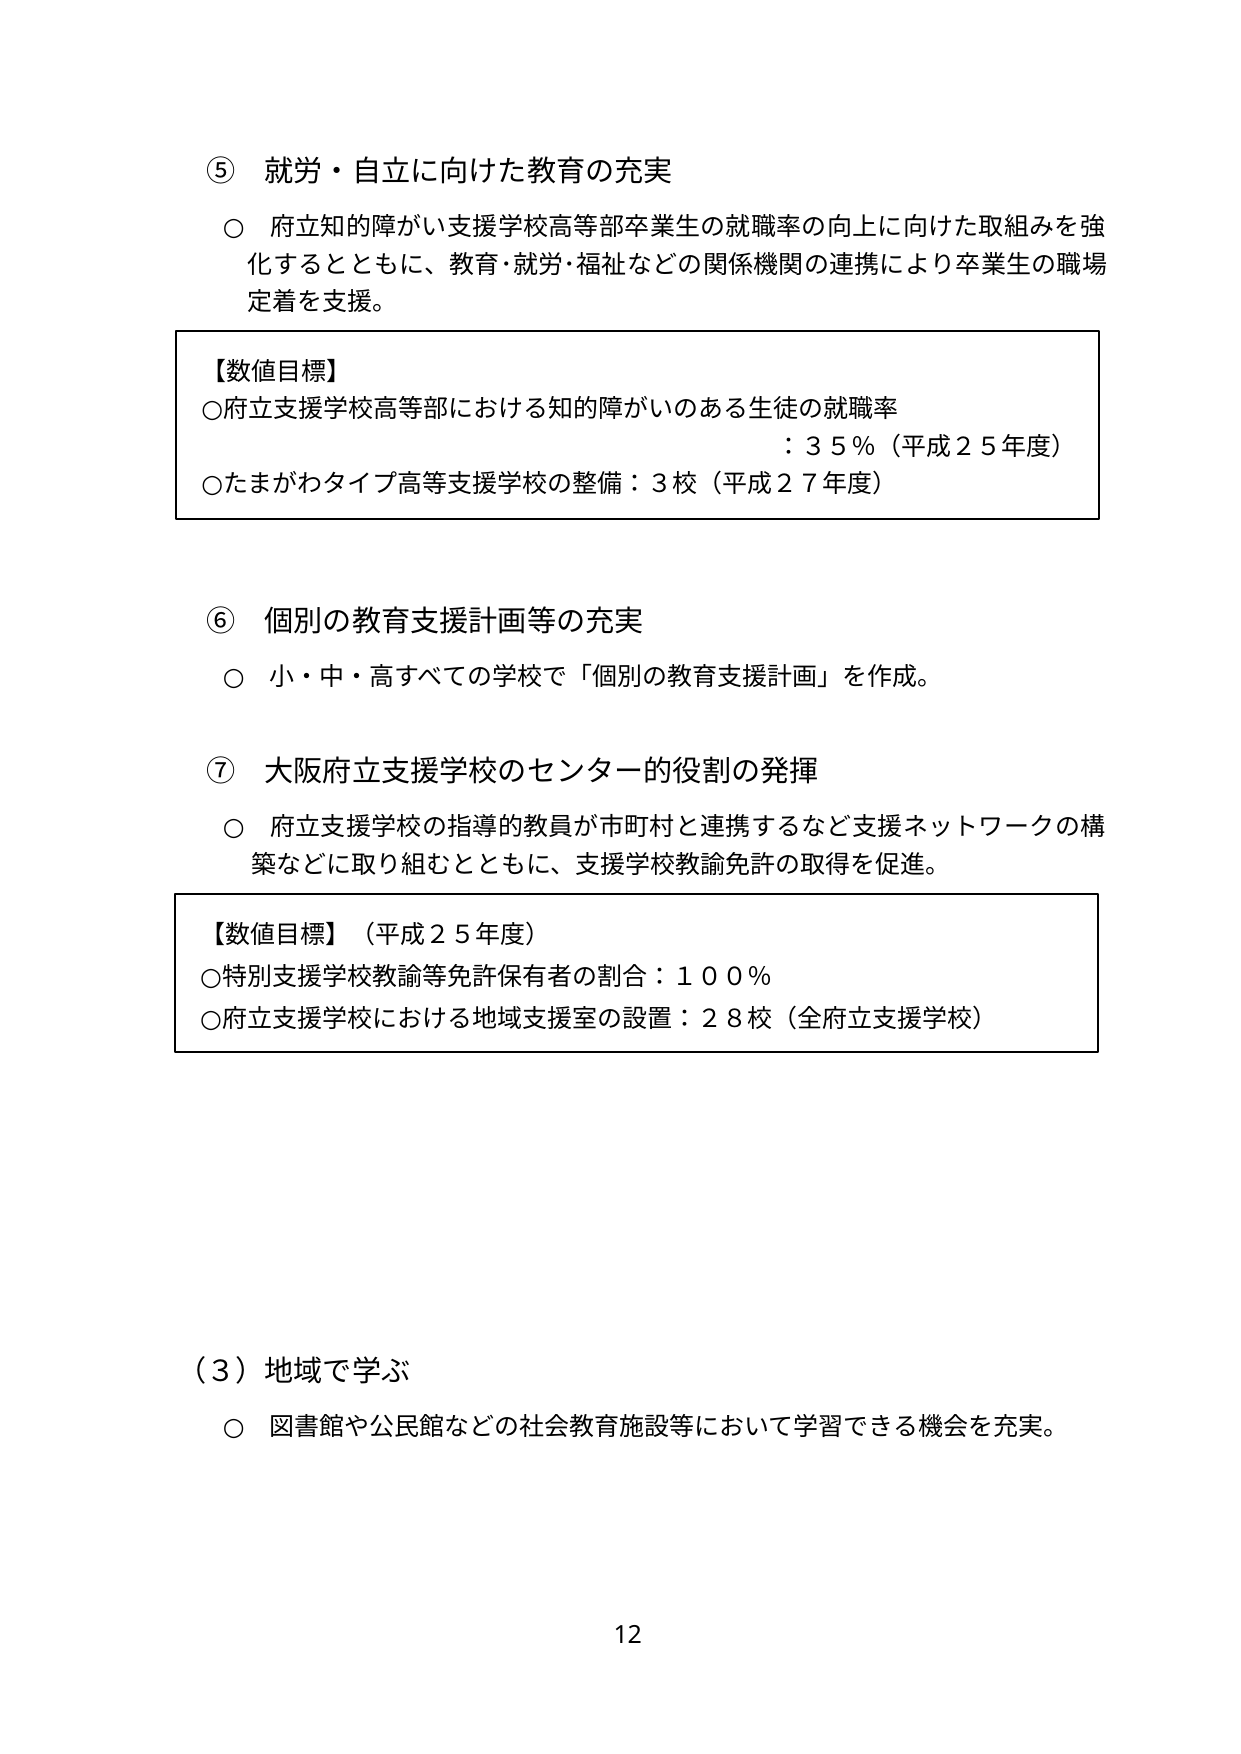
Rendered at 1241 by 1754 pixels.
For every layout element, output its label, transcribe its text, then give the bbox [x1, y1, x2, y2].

text ○ 小・中・高すべての学校で「個別の教育支援計画」を作成。 [148, 656, 1107, 693]
text ○ 府立支援学校の指導的教員が市町村と連携するなど支援ネットワークの構築などに取り組むとともに、支援学校教諭免許の取得を促進。 [223, 806, 1107, 881]
text ○ 府立知的障がい支援学校高等部卒業生の就職率の向上に向けた取組みを強化するとともに、教育･就労･福祉などの関係機関の連携により卒業生の職場定着を支援。 [223, 206, 1107, 318]
text ⑦ 大阪府立支援学校のセンター的役割の発揮 [148, 731, 1107, 806]
text （３）地域で学ぶ [148, 1331, 1107, 1406]
text ○ 図書館や公民館などの社会教育施設等において学習できる機会を充実。 [148, 1406, 1107, 1443]
text ⑥ 個別の教育支援計画等の充実 [148, 581, 1107, 656]
text ⑤ 就労・自立に向けた教育の充実 [148, 131, 1107, 206]
